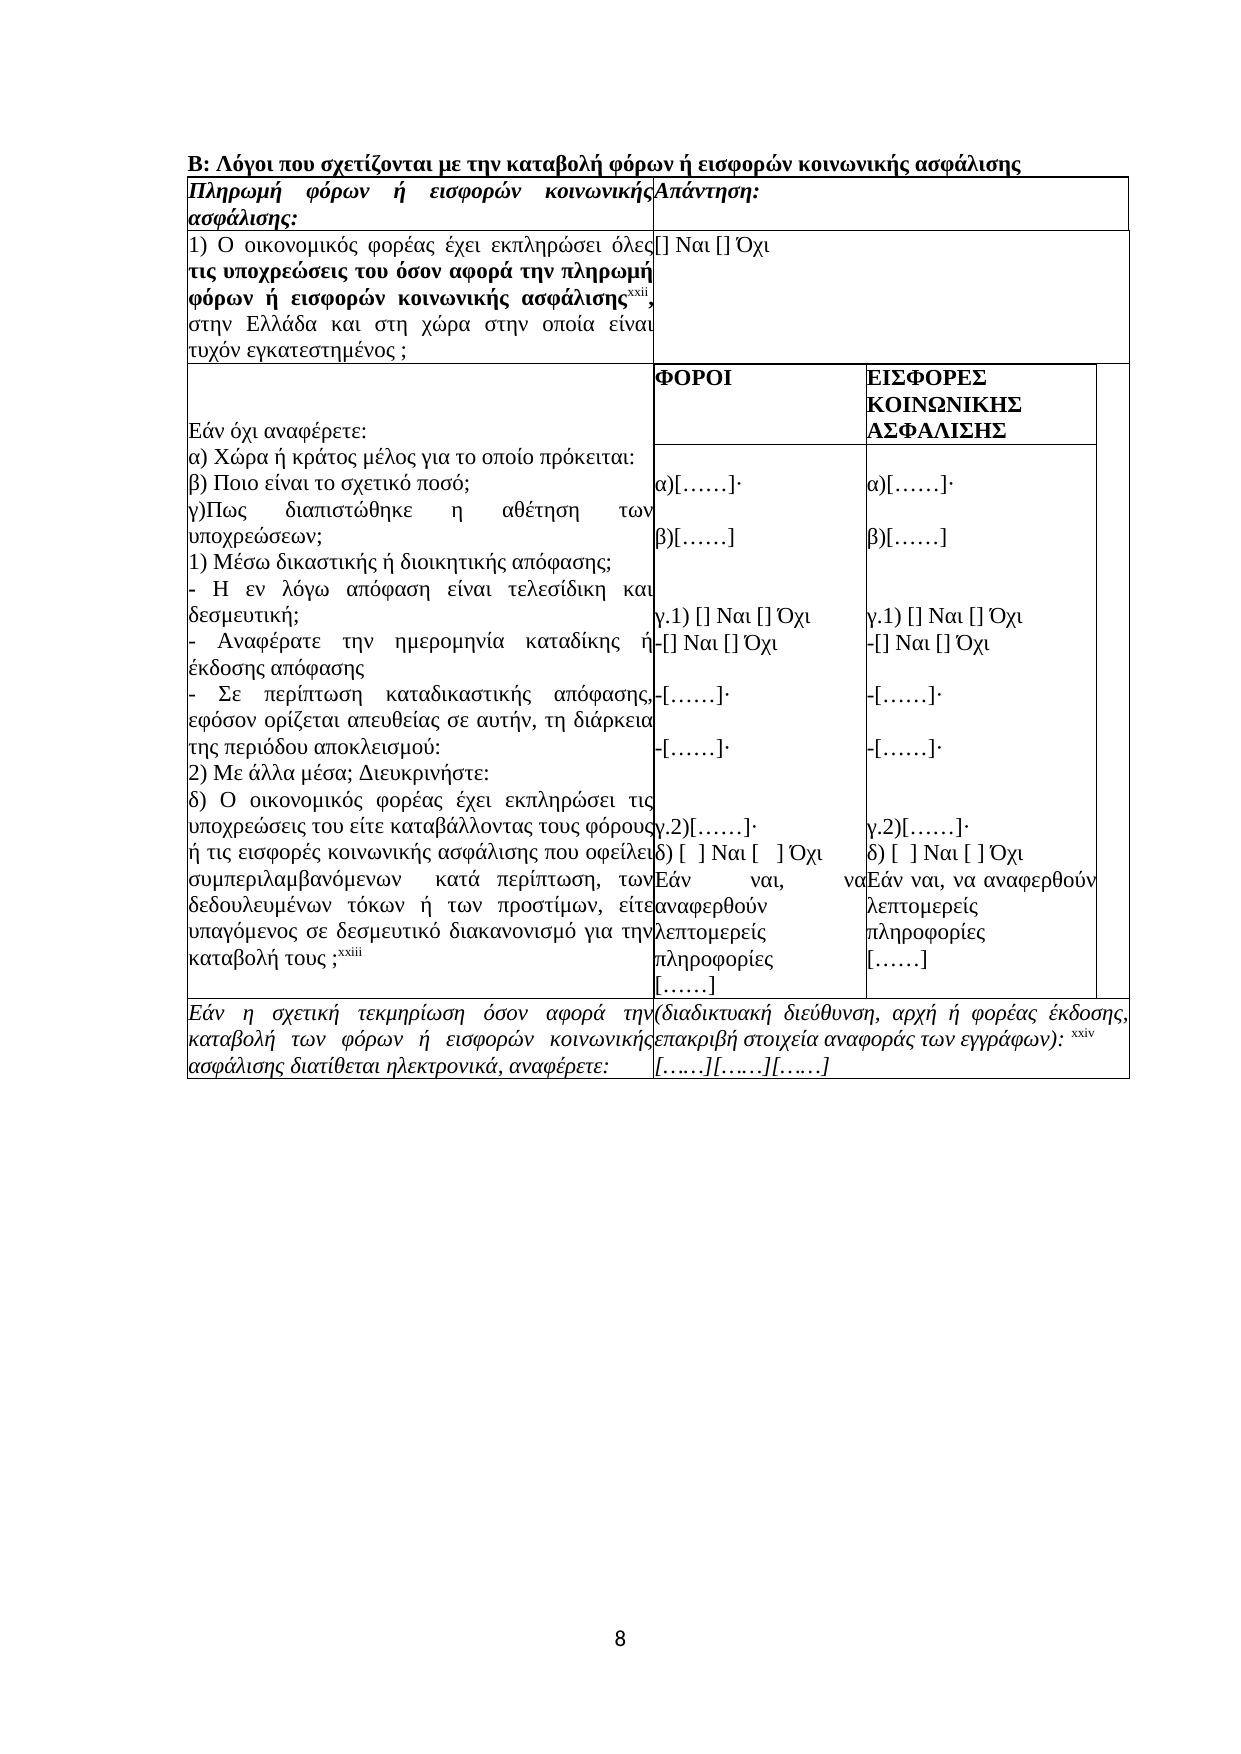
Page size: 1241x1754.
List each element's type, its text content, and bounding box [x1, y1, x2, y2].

table_cell [655, 445, 866, 998]
table_header Απάντηση: [654, 178, 1128, 230]
table_cell Εάν όχι αναφέρετε: α) Χώρα ή κράτος μέλος για το οποίο πρόκειται: β) Ποιο είναι το σχετικό ποσό; γ)Πως διαπιστώθηκε η αθέτηση των υποχρεώσεων; 1) Μέσω δικαστικής ή διοικητικής απόφασης; - Η εν λόγω απόφαση είναι τελεσίδικη και δεσμευτική; - Αναφέρατε την ημερομηνία καταδίκης ή έκδοσης απόφασης - Σε περίπτωση καταδικαστικής απόφασης, εφόσον ορίζεται απευθείας σε αυτήν, τη διάρκεια της περιόδου αποκλεισμού: 2) Με άλλα μέσα; Διευκρινήστε: δ) Ο οικονομικός φορέας έχει εκπληρώσει τις υποχρεώσεις του είτε καταβάλλοντας τους φόρους ή τις εισφορές κοινωνικής ασφάλισης που οφείλει συμπεριλαμβανόμενων κατά περίπτωση, των δεδουλευμένων τόκων ή των προστίμων, είτε υπαγόμενος σε δεσμευτικό διακανονισμό για την καταβολή τους ; [188, 364, 653, 998]
table_cell 1) Ο οικονομικός φορέας έχει εκπληρώσει όλες τις υποχρεώσεις του όσον αφορά την πληρωμή φόρων ή εισφορών κοινωνικής ασφάλισης, στην Ελλάδα και στη χώρα στην οποία είναι τυχόν εγκατεστημένος ; [188, 231, 653, 363]
table_cell [867, 365, 1096, 444]
table_cell [867, 445, 1096, 998]
text Β: Λόγοι που σχετίζονται με την καταβολή φόρων ή εισφορών κοινωνικής ασφάλισης [187, 150, 1053, 176]
table_cell [] Ναι [] Όχι [654, 231, 1129, 363]
table_cell [655, 365, 866, 444]
table_header Πληρωμή φόρων ή εισφορών κοινωνικής ασφάλισης: [188, 178, 653, 230]
table_cell Εάν η σχετική τεκμηρίωση όσον αφορά την καταβολή των φόρων ή εισφορών κοινωνικής ασφάλισης διατίθεται ηλεκτρονικά, αναφέρετε: [188, 999, 653, 1078]
table_cell (διαδικτυακή διεύθυνση, αρχή ή φορέας έκδοσης, επακριβή στοιχεία αναφοράς των εγγράφων): [……][……][……] [654, 999, 1129, 1078]
table_cell [1097, 364, 1129, 998]
